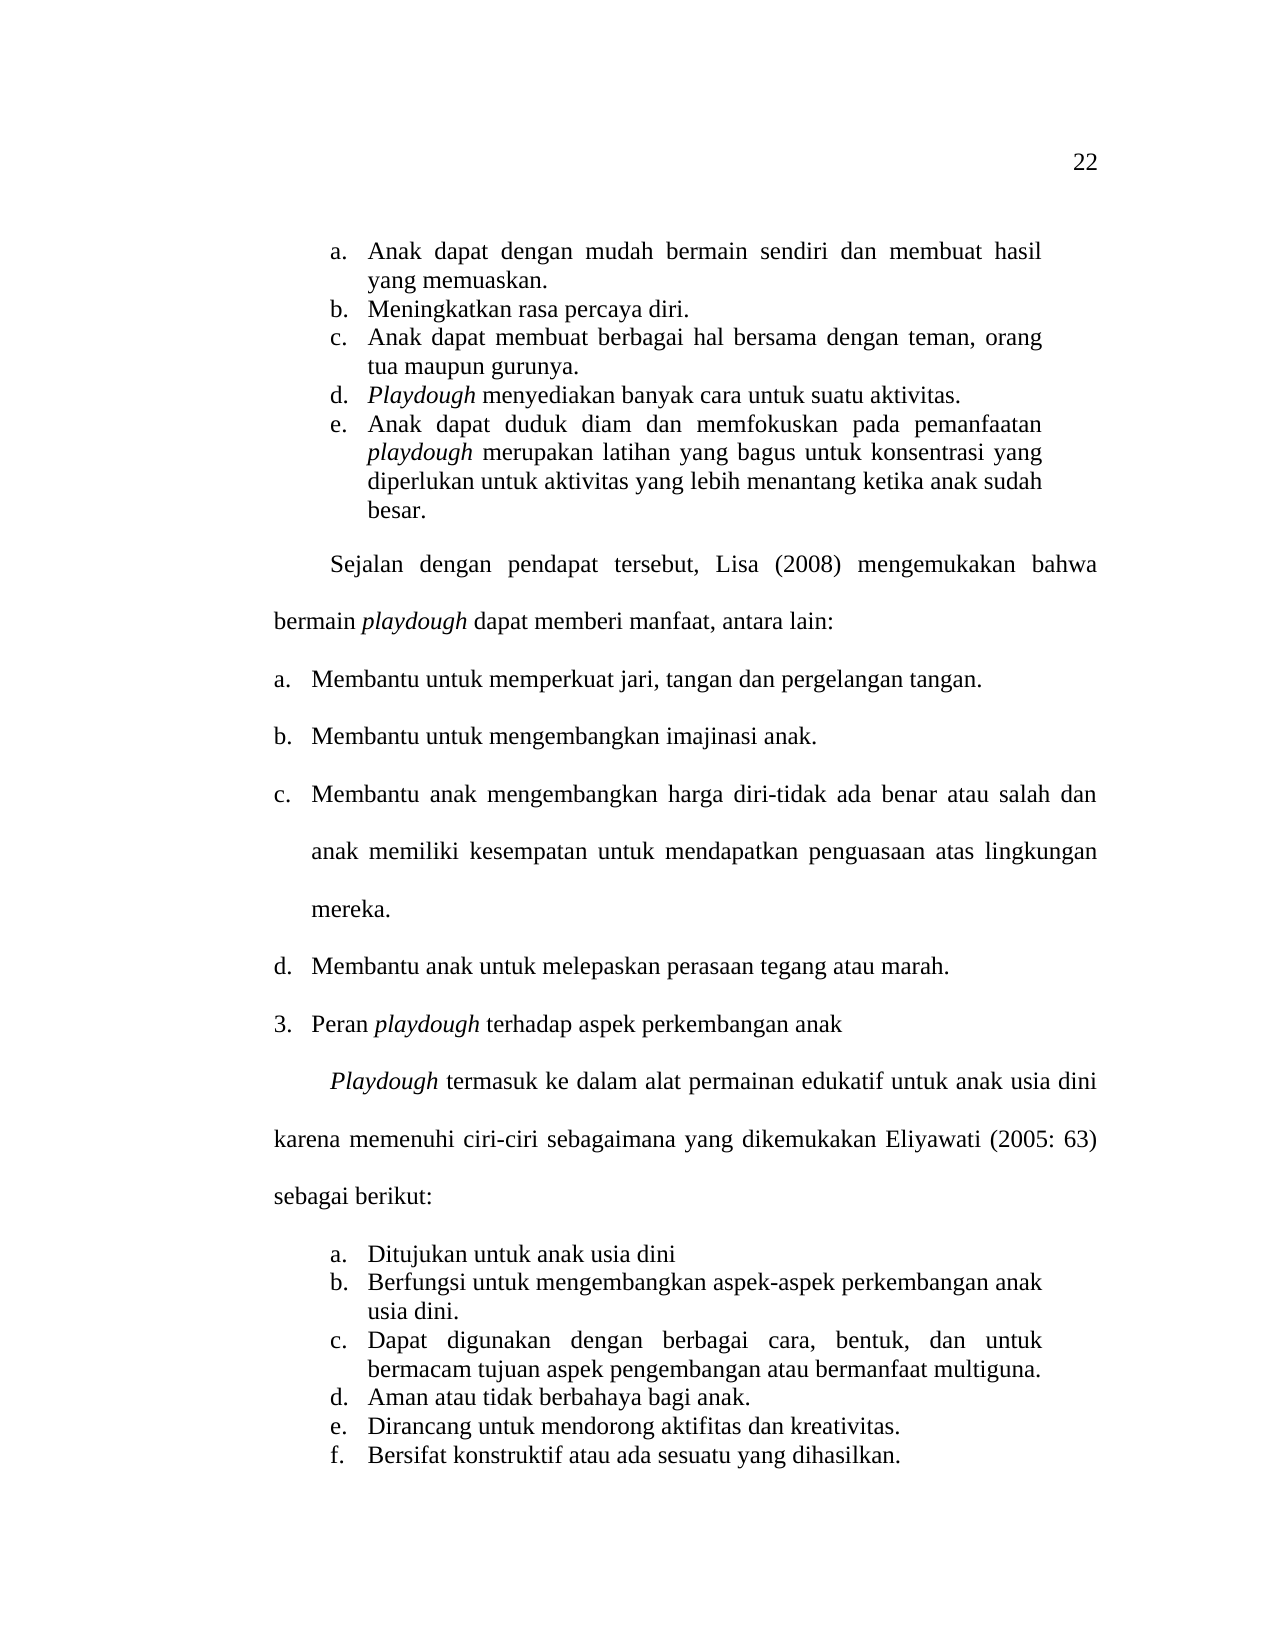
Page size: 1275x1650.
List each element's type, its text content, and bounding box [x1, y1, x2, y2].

text Playdough termasuk ke dalam alat permainan edukatif untuk anak usia dini karena memenuhi ciri-ciri sebagaimana yang dikemukakan Eliyawati (2005: 63) sebagai berikut: [274, 1066, 1098, 1210]
list Membantu untuk mengembangkan imajinasi anak. [274, 721, 1098, 750]
list Meningkatkan rasa percaya diri. [330, 294, 1042, 322]
list Bersifat konstruktif atau ada sesuatu yang dihasilkan. [330, 1440, 1042, 1469]
list Dirancang untuk mendorong aktifitas dan kreativitas. [330, 1411, 1042, 1440]
list Playdough menyediakan banyak cara untuk suatu aktivitas. [330, 380, 1042, 409]
list Anak dapat membuat berbagai hal bersama dengan teman, orang tua maupun gurunya. [330, 322, 1042, 380]
list Anak dapat duduk diam dan memfokuskan pada pemanfaatan playdough merupakan latihan yang bagus untuk konsentrasi yang diperlukan untuk aktivitas yang lebih menantang ketika anak sudah besar. [330, 409, 1042, 524]
list Membantu untuk memperkuat jari, tangan dan pergelangan tangan. [274, 664, 1098, 692]
list Dapat digunakan dengan berbagai cara, bentuk, dan untuk bermacam tujuan aspek pengembangan atau bermanfaat multiguna. [330, 1325, 1042, 1382]
text Sejalan dengan pendapat tersebut, Lisa (2008) mengemukakan bahwa bermain playdough dapat memberi manfaat, antara lain: [274, 549, 1098, 635]
list Membantu anak untuk melepaskan perasaan tegang atau marah. [274, 951, 1098, 980]
list Membantu anak mengembangkan harga diri-tidak ada benar atau salah dan anak memiliki kesempatan untuk mendapatkan penguasaan atas lingkungan mereka. [274, 779, 1098, 922]
list Aman atau tidak berbahaya bagi anak. [330, 1382, 1042, 1411]
list Berfungsi untuk mengembangkan aspek-aspek perkembangan anak usia dini. [330, 1267, 1042, 1325]
list Peran playdough terhadap aspek perkembangan anak [274, 1009, 1098, 1037]
list Anak dapat dengan mudah bermain sendiri dan membuat hasil yang memuaskan. [330, 236, 1042, 294]
list Ditujukan untuk anak usia dini [330, 1239, 1042, 1267]
